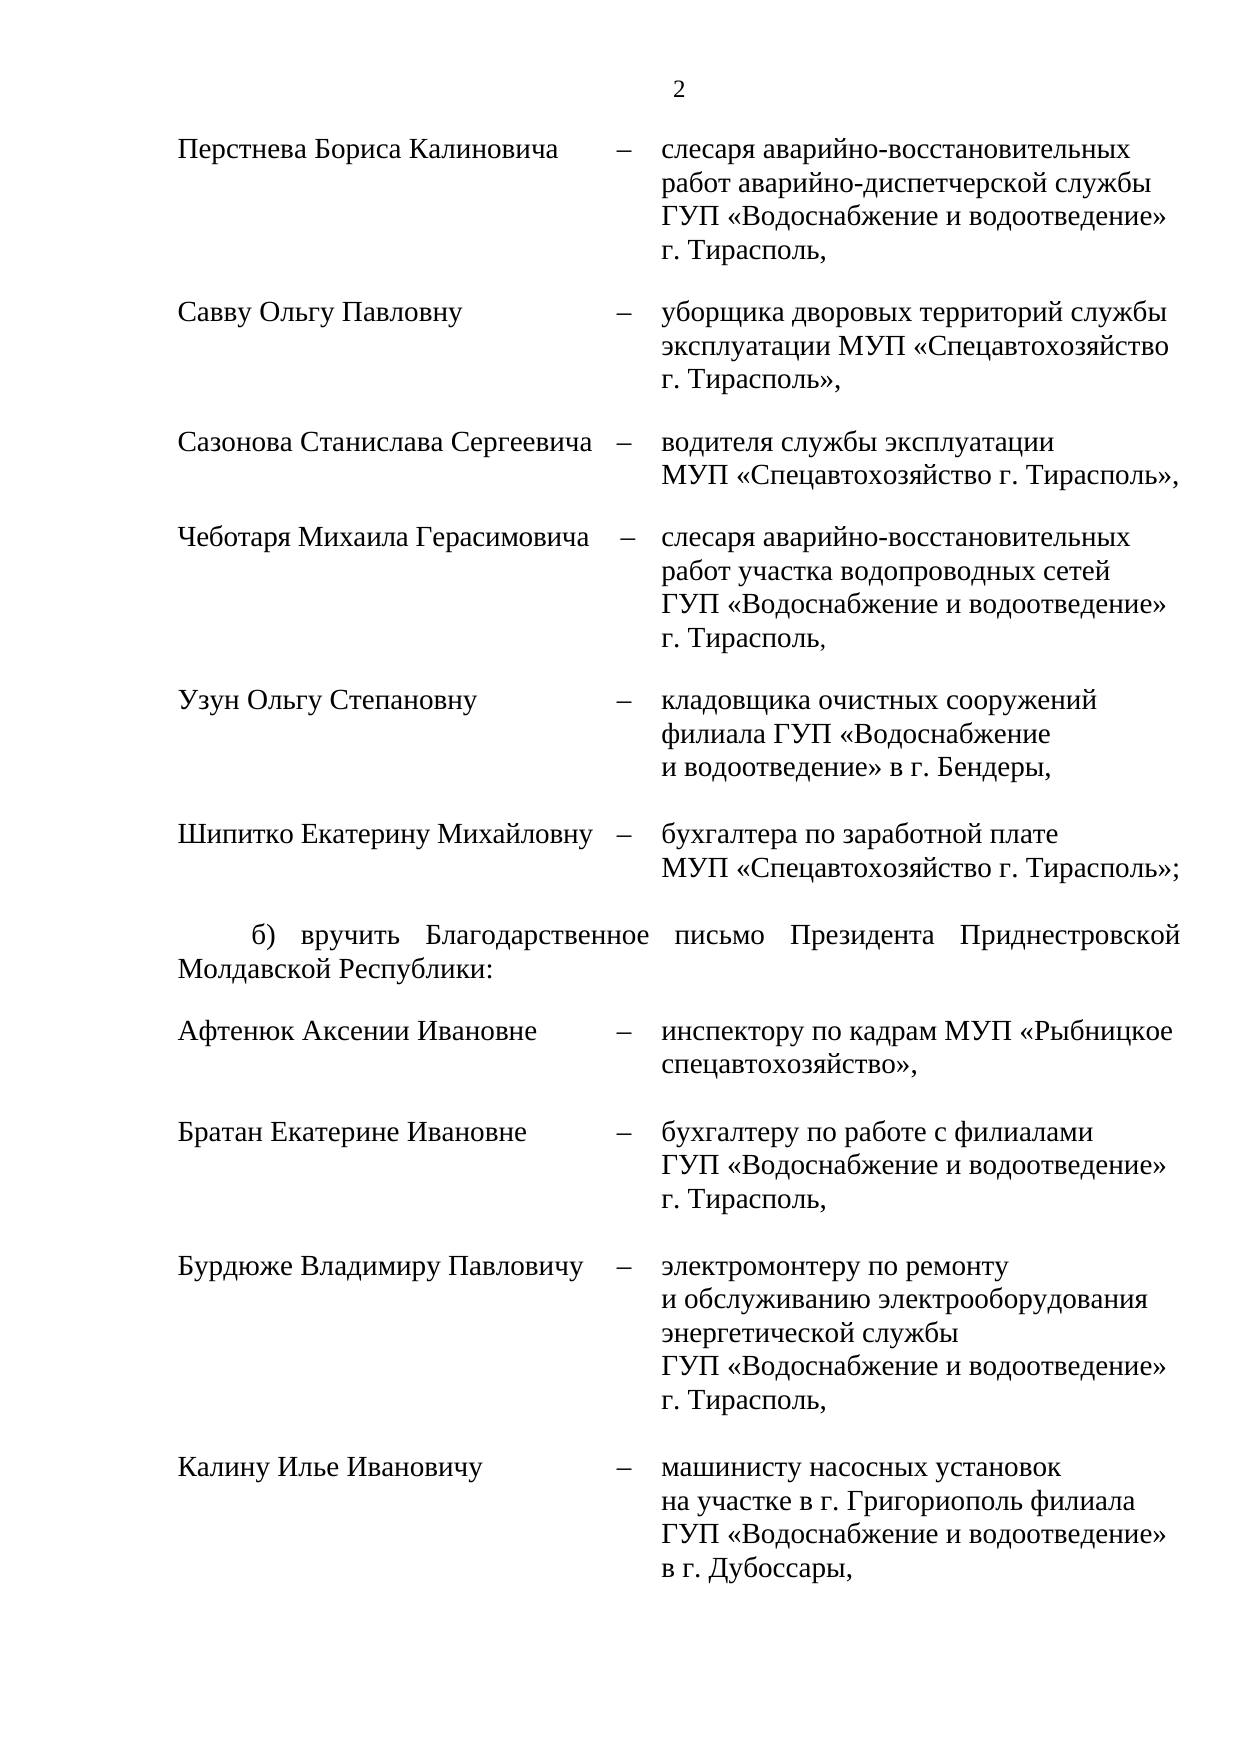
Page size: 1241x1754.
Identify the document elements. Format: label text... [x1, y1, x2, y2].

table_cell – [605, 683, 650, 817]
table_header – [605, 1013, 650, 1114]
table_cell – [605, 294, 650, 424]
table_cell бухгалтера по заработной плате МУП «Спецавтохозяйство г. Тирасполь»; [650, 817, 1192, 884]
table_header Афтенюк Аксении Ивановне [166, 1013, 605, 1114]
table_cell – [605, 1248, 650, 1449]
table_cell Савву Ольгу Павловну [166, 294, 605, 424]
table_header инспектору по кадрам МУП «Рыбницкое спецавтохозяйство», [650, 1013, 1192, 1114]
table_cell – [605, 1114, 650, 1248]
table_cell – [605, 817, 650, 884]
table_cell уборщика дворовых территорий службы эксплуатации МУП «Спецавтохозяйство г. Тирасполь», [650, 294, 1192, 424]
table_cell Чеботаря Михаила Герасимовича [166, 520, 605, 682]
table_cell Узун Ольгу Степановну [166, 683, 605, 817]
table_cell – [605, 424, 650, 519]
table_cell Калину Илье Ивановичу [166, 1449, 605, 1650]
table_cell Шипитко Екатерину Михайловну [166, 817, 605, 884]
table_cell водителя службы эксплуатации МУП «Спецавтохозяйство г. Тирасполь», [650, 424, 1192, 519]
table_cell электромонтеру по ремонту и обслуживанию электрооборудования энергетической службы ГУП «Водоснабжение и водоотведение» г. Тирасполь, [650, 1248, 1192, 1449]
table_cell – [605, 131, 650, 294]
table_cell Бурдюже Владимиру Павловичу [166, 1248, 605, 1449]
table_cell Братан Екатерине Ивановне [166, 1114, 605, 1248]
table_cell Сазонова Станислава Сергеевича [166, 424, 605, 519]
table_cell – [605, 520, 650, 682]
table_cell слесаря аварийно-восстановительных работ аварийно-диспетчерской службы ГУП «Водоснабжение и водоотведение» г. Тирасполь, [650, 131, 1192, 294]
text б) вручить Благодарственное письмо Президента Приднестровской Молдавской Республики: [177, 917, 1181, 984]
table_cell машинисту насосных установок на участке в г. Григориополь филиала ГУП «Водоснабжение и водоотведение» в г. Дубоссары, [650, 1449, 1192, 1650]
table_cell бухгалтеру по работе с филиалами ГУП «Водоснабжение и водоотведение» г. Тирасполь, [650, 1114, 1192, 1248]
table_cell слесаря аварийно-восстановительных работ участка водопроводных сетей ГУП «Водоснабжение и водоотведение» г. Тирасполь, [650, 520, 1192, 682]
table_cell Перстнева Бориса Калиновича [166, 131, 605, 294]
table_cell кладовщика очистных сооружений филиала ГУП «Водоснабжение и водоотведение» в г. Бендеры, [650, 683, 1192, 817]
table_cell – [605, 1449, 650, 1650]
